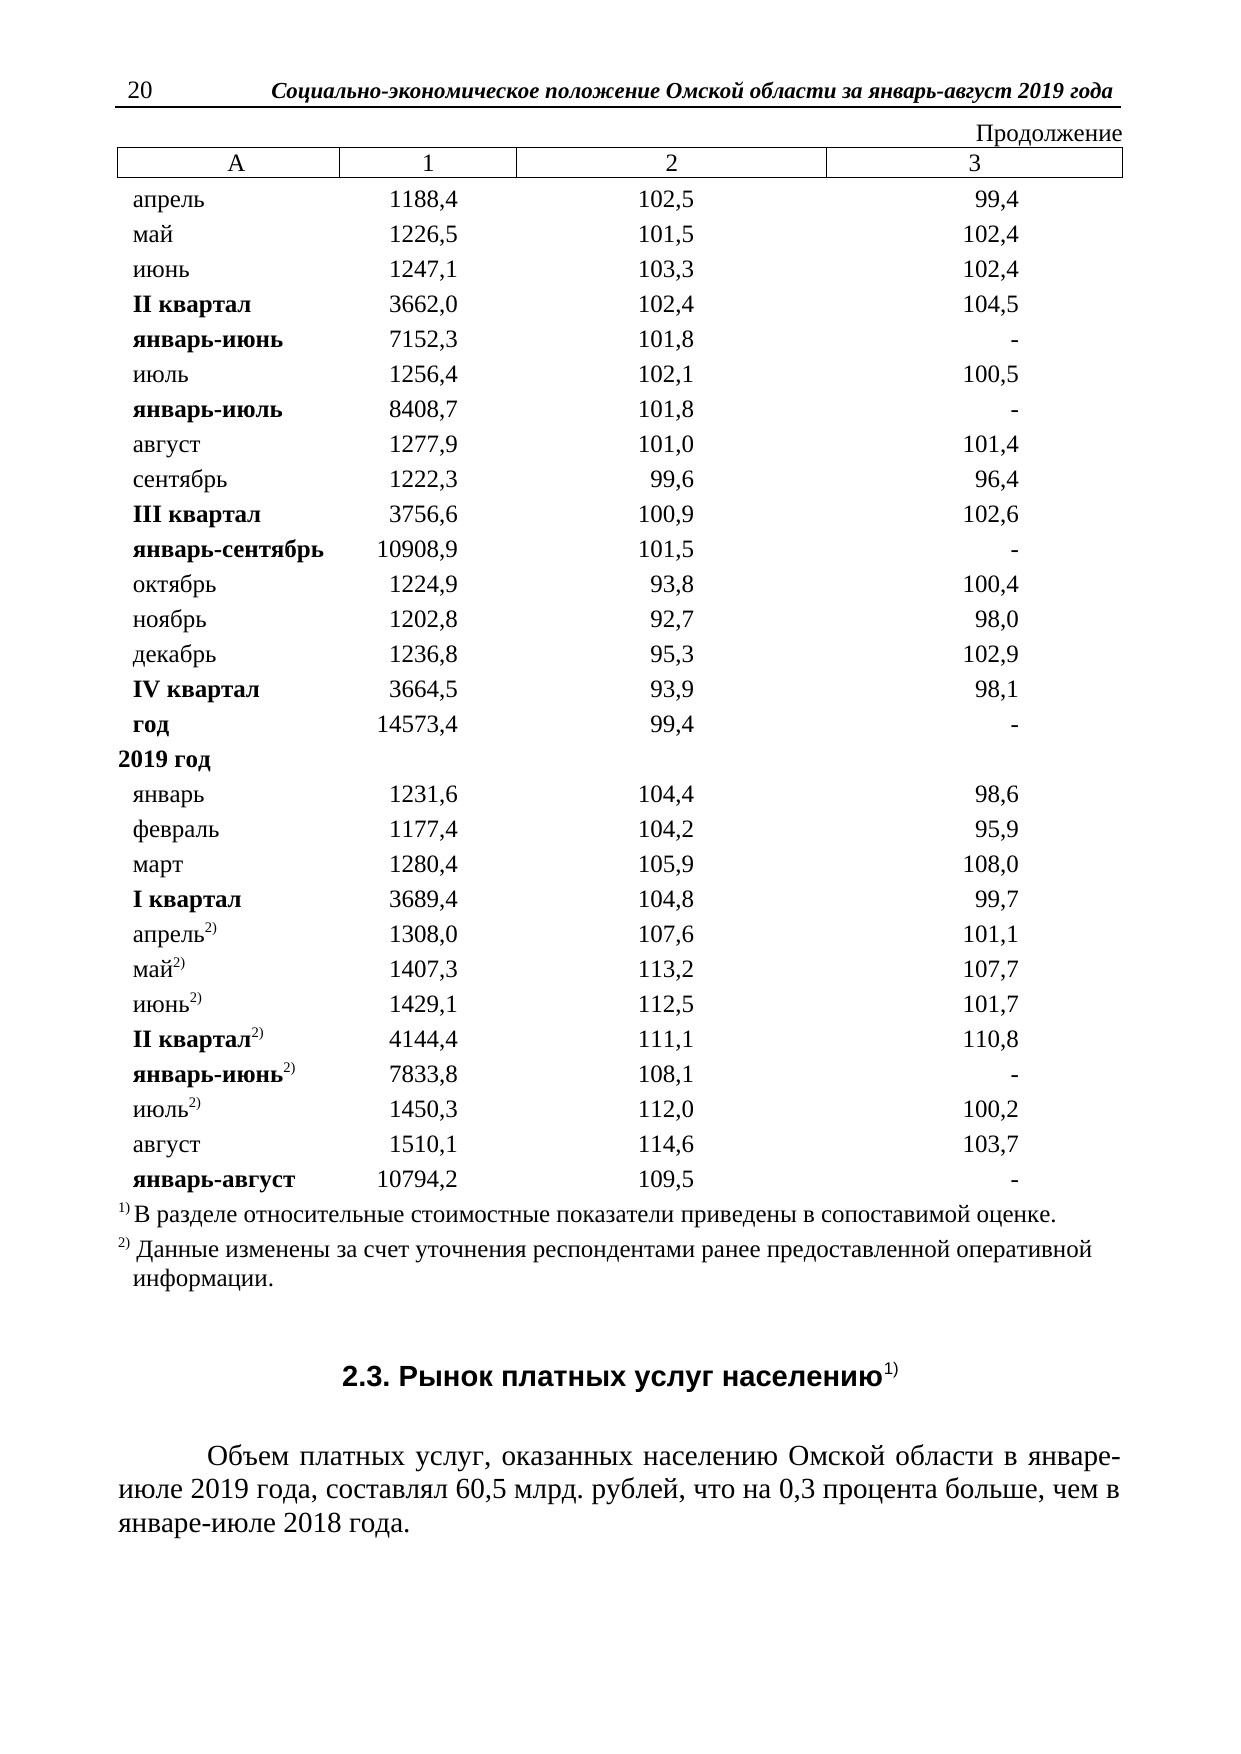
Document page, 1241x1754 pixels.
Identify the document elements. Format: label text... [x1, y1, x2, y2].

table_cell 1177,4 [340, 808, 517, 843]
table_cell II квартал [118, 283, 339, 318]
text Объем платных услуг, оказанных населению Омской области в январе-июле 2019 года, составлял 60,5 млрд. рублей, что на 0,3 процента больше, чем в январе-июле 2018 года. [118, 1438, 1122, 1538]
table_cell 101,7 [827, 983, 1122, 1018]
table_cell 93,9 [517, 668, 827, 703]
table_cell II квартал2) [118, 1018, 339, 1053]
table_cell 99,6 [517, 458, 827, 493]
table_cell - [827, 318, 1122, 353]
table_cell 101,5 [517, 213, 827, 248]
table_cell 96,4 [827, 458, 1122, 493]
table_cell 105,9 [517, 843, 827, 878]
table_cell 1247,1 [340, 248, 517, 283]
table_cell 108,1 [517, 1053, 827, 1088]
table_cell 2 [517, 148, 826, 177]
table_cell III квартал [118, 493, 339, 528]
table_cell 7152,3 [340, 318, 517, 353]
table_cell июнь2) [118, 983, 339, 1018]
table_cell 3689,4 [340, 878, 517, 913]
table_cell 101,0 [517, 423, 827, 458]
table_cell 1 [340, 148, 516, 177]
table_cell 10794,2 [340, 1158, 517, 1193]
table_cell 1429,1 [340, 983, 517, 1018]
table_cell 1) В разделе относительные стоимостные показатели приведены в сопоставимой оценке. 2) Данные изменены за счет уточнения респондентами ранее предоставленной оперативной информации. [118, 1193, 1122, 1291]
table_cell 102,5 [517, 178, 827, 213]
table_cell - [827, 388, 1122, 423]
table_cell ноябрь [118, 598, 339, 633]
table_cell 3662,0 [340, 283, 517, 318]
table_cell 1510,1 [340, 1123, 517, 1158]
table_cell апрель2) [118, 913, 339, 948]
table_cell 99,4 [827, 178, 1122, 213]
table_cell 103,3 [517, 248, 827, 283]
table_cell 101,8 [517, 388, 827, 423]
table_cell 1407,3 [340, 948, 517, 983]
table_cell 98,0 [827, 598, 1122, 633]
table_cell 1450,3 [340, 1088, 517, 1123]
table_cell 100,4 [827, 563, 1122, 598]
table_cell 14573,4 [340, 703, 517, 738]
table_cell 104,5 [827, 283, 1122, 318]
table_cell 1236,8 [340, 633, 517, 668]
table_cell 102,4 [827, 248, 1122, 283]
table_cell 1280,4 [340, 843, 517, 878]
table_cell май2) [118, 948, 339, 983]
table_cell июнь [118, 248, 339, 283]
table_cell май [118, 213, 339, 248]
table_cell 93,8 [517, 563, 827, 598]
table_cell 107,7 [827, 948, 1122, 983]
table_cell 10908,9 [340, 528, 517, 563]
table_cell 99,7 [827, 878, 1122, 913]
table_header Продолжение [118, 118, 1122, 147]
text 2.3. Рынок платных услуг населению1) [118, 1358, 1122, 1392]
table_cell 3 [827, 148, 1122, 177]
table_cell 108,0 [827, 843, 1122, 878]
table_cell 101,4 [827, 423, 1122, 458]
table_cell январь-июнь2) [118, 1053, 339, 1088]
table_cell 1224,9 [340, 563, 517, 598]
table_cell 1256,4 [340, 353, 517, 388]
table_cell 102,9 [827, 633, 1122, 668]
table_cell год [118, 703, 339, 738]
table_cell 3756,6 [340, 493, 517, 528]
table_cell 1308,0 [340, 913, 517, 948]
table_cell апрель [118, 178, 339, 213]
table_cell 111,1 [517, 1018, 827, 1053]
table_cell 102,6 [827, 493, 1122, 528]
table_cell 104,4 [517, 773, 827, 808]
table_cell - [827, 1158, 1122, 1193]
table_cell декабрь [118, 633, 339, 668]
table_cell 101,1 [827, 913, 1122, 948]
table_cell 102,4 [517, 283, 827, 318]
table_cell январь-июнь [118, 318, 339, 353]
table_cell IV квартал [118, 668, 339, 703]
table_cell январь-сентябрь [118, 528, 339, 563]
table_cell 103,7 [827, 1123, 1122, 1158]
table_cell 98,1 [827, 668, 1122, 703]
table_cell 2019 год [118, 738, 1122, 773]
table_cell 104,2 [517, 808, 827, 843]
table_cell 1202,8 [340, 598, 517, 633]
table_cell октябрь [118, 563, 339, 598]
table_cell А [118, 148, 339, 177]
table_cell 95,9 [827, 808, 1122, 843]
table_cell январь-август [118, 1158, 339, 1193]
table_cell - [827, 1053, 1122, 1088]
table_cell - [827, 703, 1122, 738]
table_cell 102,1 [517, 353, 827, 388]
table_cell сентябрь [118, 458, 339, 493]
table_cell 109,5 [517, 1158, 827, 1193]
table_cell I квартал [118, 878, 339, 913]
table_cell июль2) [118, 1088, 339, 1123]
table_cell 95,3 [517, 633, 827, 668]
table_cell 1188,4 [340, 178, 517, 213]
table_cell 112,0 [517, 1088, 827, 1123]
table_cell 7833,8 [340, 1053, 517, 1088]
table_cell 114,6 [517, 1123, 827, 1158]
table_cell 1226,5 [340, 213, 517, 248]
table_cell 92,7 [517, 598, 827, 633]
table_cell 113,2 [517, 948, 827, 983]
table_cell 107,6 [517, 913, 827, 948]
table_cell март [118, 843, 339, 878]
table_cell 4144,4 [340, 1018, 517, 1053]
table_cell 98,6 [827, 773, 1122, 808]
table_cell 104,8 [517, 878, 827, 913]
table_cell 101,5 [517, 528, 827, 563]
table_cell 100,5 [827, 353, 1122, 388]
table_cell 3664,5 [340, 668, 517, 703]
table_cell август [118, 423, 339, 458]
table_cell 102,4 [827, 213, 1122, 248]
table_cell 99,4 [517, 703, 827, 738]
table_cell 100,9 [517, 493, 827, 528]
table_cell 1231,6 [340, 773, 517, 808]
table_cell 112,5 [517, 983, 827, 1018]
table_cell 101,8 [517, 318, 827, 353]
table_cell 8408,7 [340, 388, 517, 423]
table_cell - [827, 528, 1122, 563]
table_cell февраль [118, 808, 339, 843]
table_cell 1277,9 [340, 423, 517, 458]
table_cell август [118, 1123, 339, 1158]
table_cell 1222,3 [340, 458, 517, 493]
table_cell 100,2 [827, 1088, 1122, 1123]
table_cell январь-июль [118, 388, 339, 423]
table_cell июль [118, 353, 339, 388]
table_cell январь [118, 773, 339, 808]
table_cell 110,8 [827, 1018, 1122, 1053]
